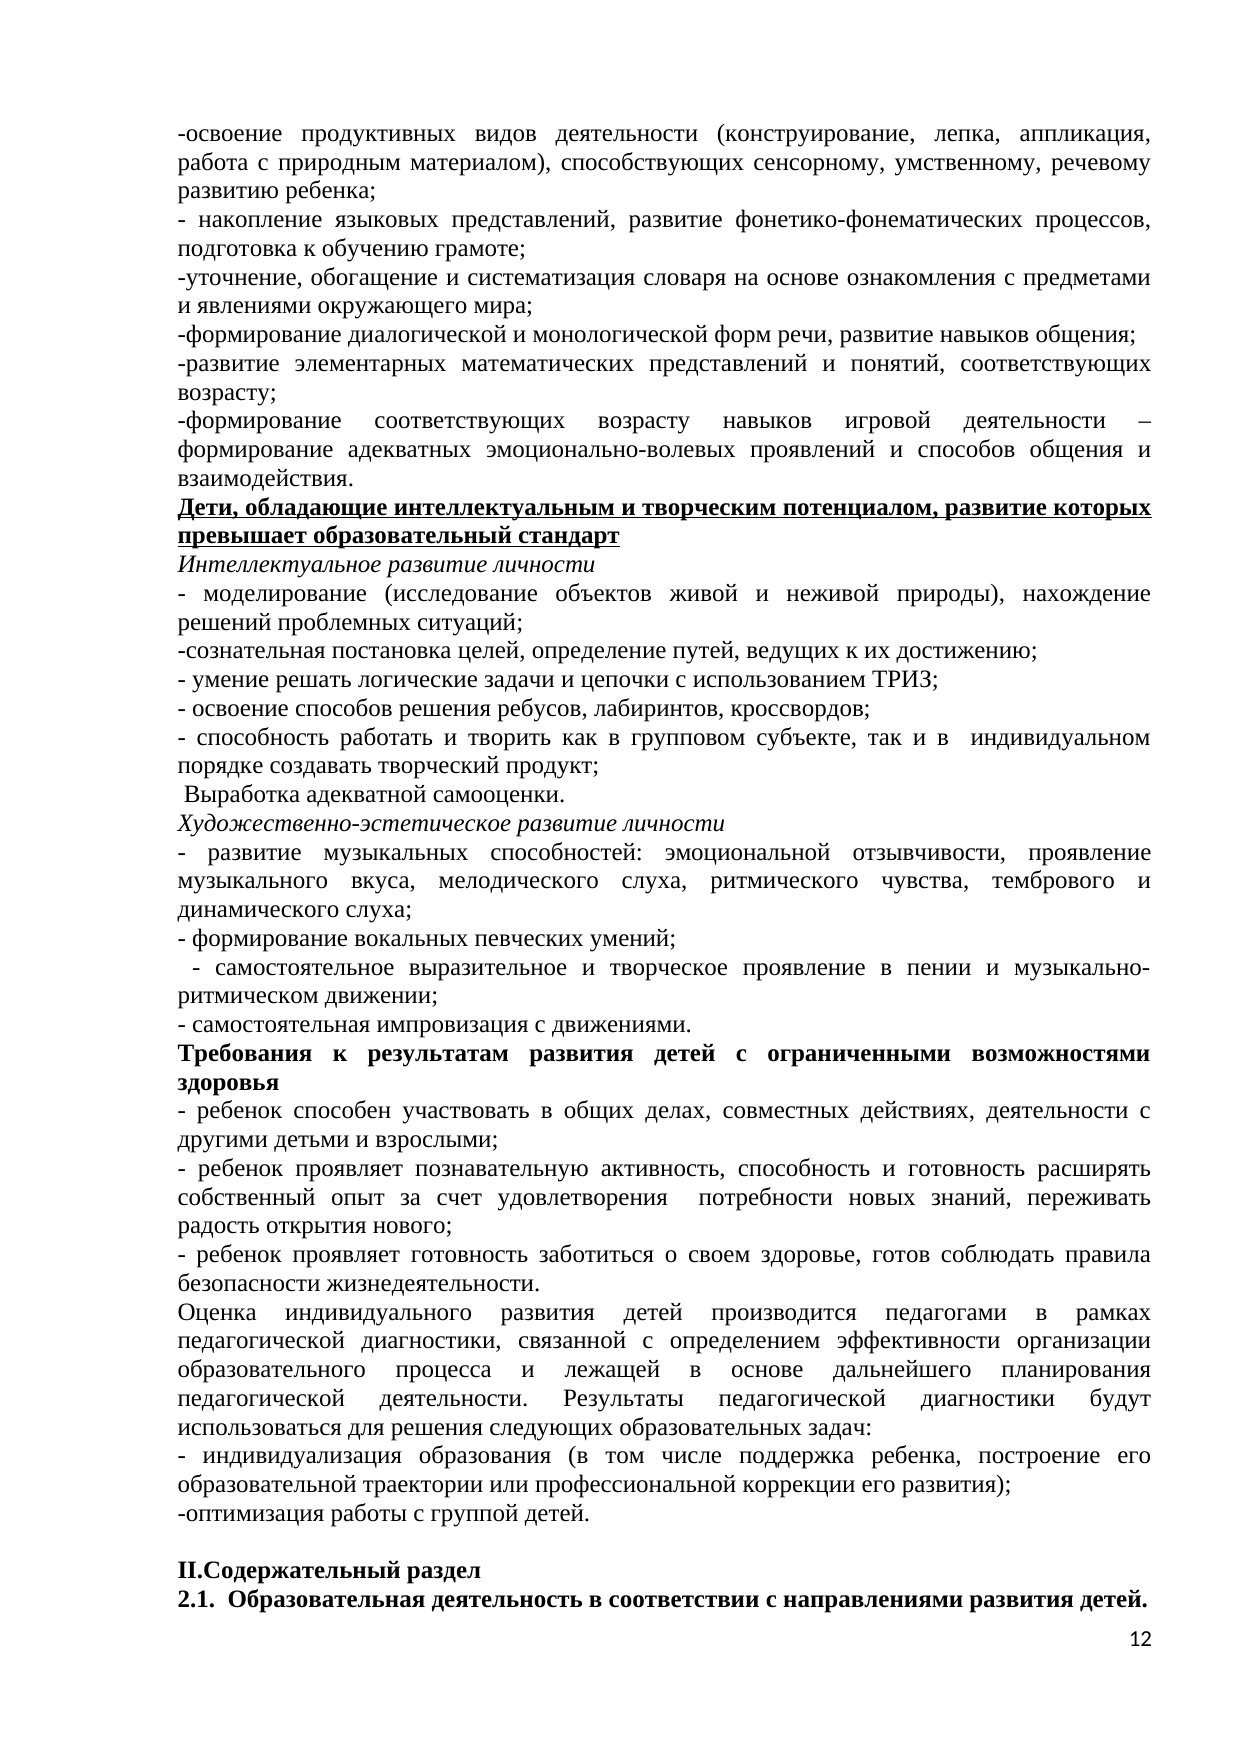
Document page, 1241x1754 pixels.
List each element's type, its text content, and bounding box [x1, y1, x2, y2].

text Интеллектуальное развитие личности [177, 549, 1152, 578]
text - индивидуализация образования (в том числе поддержка ребенка, построение его образовательной траектории или профессиональной коррекции его развития); [177, 1441, 1152, 1498]
text -уточнение, обогащение и систематизация словаря на основе ознакомления с предметами и явлениями окружающего мира; [177, 262, 1152, 319]
text - самостоятельное выразительное и творческое проявление в пении и музыкально-ритмическом движении; [177, 952, 1152, 1009]
text - самостоятельная импровизация с движениями. [177, 1009, 1152, 1038]
text Оценка индивидуального развития детей производится педагогами в рамках педагогической диагностики, связанной с определением эффективности организации образовательного процесса и лежащей в основе дальнейшего планирования педагогической деятельности. Результаты педагогической диагностики будут использоваться для решения следующих образовательных задач: [177, 1297, 1152, 1441]
text - развитие музыкальных способностей: эмоциональной отзывчивости, проявление музыкального вкуса, мелодического слуха, ритмического чувства, тембрового и динамического слуха; [177, 837, 1152, 923]
text -оптимизация работы с группой детей. [177, 1498, 1152, 1527]
text -сознательная постановка целей, определение путей, ведущих к их достижению; [177, 636, 1152, 664]
text - ребенок проявляет готовность заботиться о своем здоровье, готов соблюдать правила безопасности жизнедеятельности. [177, 1239, 1152, 1297]
text Выработка адекватной самооценки. [177, 779, 1152, 808]
text -формирование диалогической и монологической форм речи, развитие навыков общения; [177, 319, 1152, 348]
text -формирование соответствующих возрасту навыков игровой деятельности – формирование адекватных эмоционально-волевых проявлений и способов общения и взаимодействия. [177, 406, 1152, 492]
text - ребенок способен участвовать в общих делах, совместных действиях, деятельности с другими детьми и взрослыми; [177, 1096, 1152, 1153]
text 2.1. Образовательная деятельность в соответствии с направлениями развития детей. [177, 1584, 1152, 1613]
text - способность работать и творить как в групповом субъекте, так и в индивидуальном порядке создавать творческий продукт; [177, 722, 1152, 779]
text - формирование вокальных певческих умений; [177, 923, 1152, 952]
text - ребенок проявляет познавательную активность, способность и готовность расширять собственный опыт за счет удовлетворения потребности новых знаний, переживать радость открытия нового; [177, 1153, 1152, 1239]
text - умение решать логические задачи и цепочки с использованием ТРИЗ; [177, 664, 1152, 693]
text - накопление языковых представлений, развитие фонетико-фонематических процессов, подготовка к обучению грамоте; [177, 204, 1152, 262]
text Художественно-эстетическое развитие личности [177, 808, 1152, 837]
text - освоение способов решения ребусов, лабиринтов, кроссвордов; [177, 693, 1152, 722]
text Дети, обладающие интеллектуальным и творческим потенциалом, развитие которых превышает образовательный стандарт [177, 518, 1152, 549]
text Дети, обладающие интеллектуальным и творческим потенциалом, развитие которых превышает образовательный стандарт [177, 492, 1152, 517]
text -освоение продуктивных видов деятельности (конструирование, лепка, аппликация, работа с природным материалом), способствующих сенсорному, умственному, речевому развитию ребенка; [177, 118, 1152, 204]
text -развитие элементарных математических представлений и понятий, соответствующих возрасту; [177, 348, 1152, 406]
text II.Содержательный раздел [177, 1556, 1152, 1584]
text Требования к результатам развития детей с ограниченными возможностями здоровья [177, 1038, 1152, 1096]
text - моделирование (исследование объектов живой и неживой природы), нахождение решений проблемных ситуаций; [177, 578, 1152, 636]
